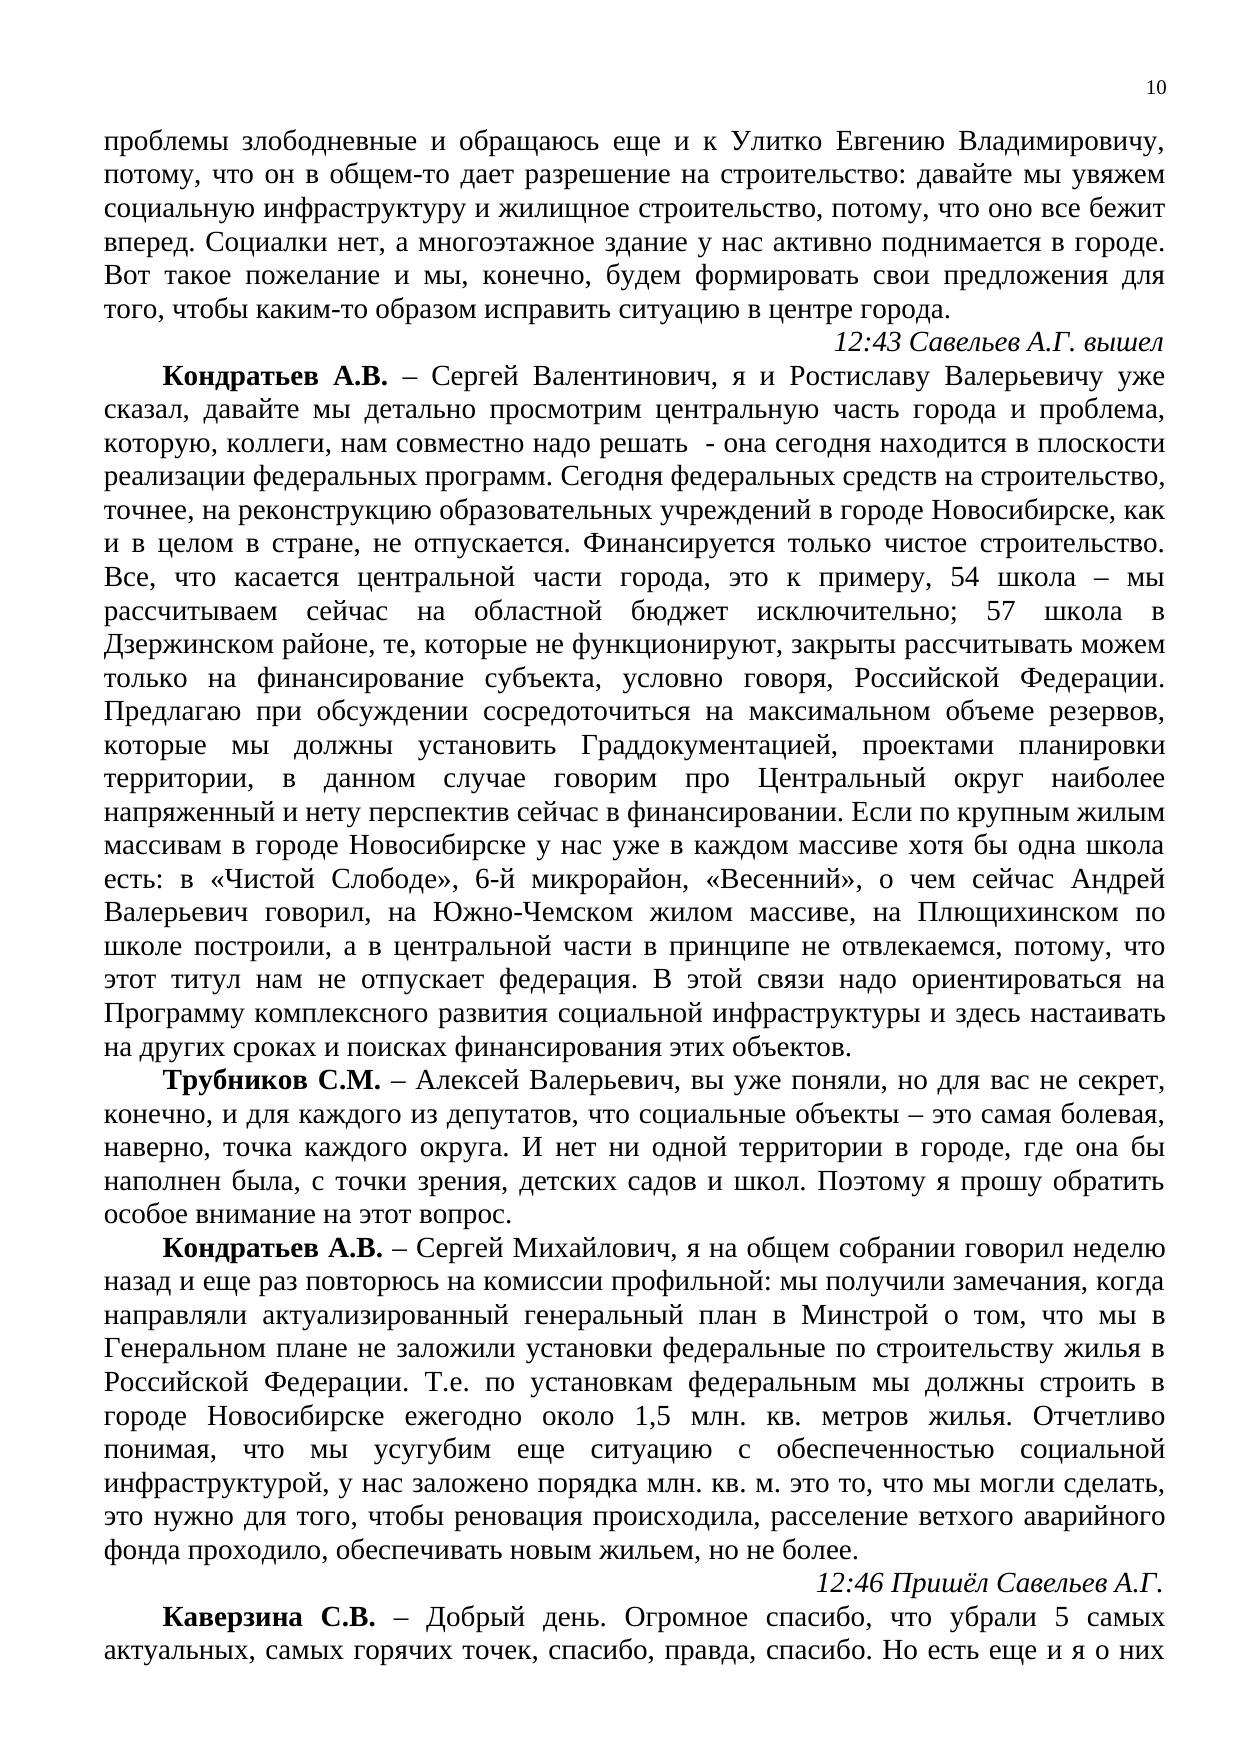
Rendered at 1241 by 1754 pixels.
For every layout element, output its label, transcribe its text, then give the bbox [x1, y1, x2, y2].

text Кондратьев А.В. – Сергей Валентинович, я и Ростиславу Валерьевичу уже сказал, давайте мы детально просмотрим центральную часть города и проблема, которую, коллеги, нам совместно надо решать - она сегодня находится в плоскости реализации федеральных программ. Сегодня федеральных средств на строительство, точнее, на реконструкцию образовательных учреждений в городе Новосибирске, как и в целом в стране, не отпускается. Финансируется только чистое строительство. Все, что касается центральной части города, это к примеру, 54 школа – мы рассчитываем сейчас на областной бюджет исключительно; 57 школа в Дзержинском районе, те, которые не функционируют, закрыты рассчитывать можем только на финансирование субъекта, условно говоря, Российской Федерации. Предлагаю при обсуждении сосредоточиться на максимальном объеме резервов, которые мы должны установить Граддокументацией, проектами планировки территории, в данном случае говорим про Центральный округ наиболее напряженный и нету перспектив сейчас в финансировании. Если по крупным жилым массивам в городе Новосибирске у нас уже в каждом массиве хотя бы одна школа есть: в «Чистой Слободе», 6-й микрорайон, «Весенний», о чем сейчас Андрей Валерьевич говорил, на Южно-Чемском жилом массиве, на Плющихинском по школе построили, а в центральной части в принципе не отвлекаемся, потому, что этот титул нам не отпускает федерация. В этой связи надо ориентироваться на Программу комплексного развития социальной инфраструктуры и здесь настаивать на других сроках и поисках финансирования этих объектов. [103, 358, 1166, 1062]
list 12:43 Савельев А.Г. вышел [103, 324, 1166, 358]
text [103, 1599, 1166, 1666]
text Кондратьев А.В. – Сергей Михайлович, я на общем собрании говорил неделю назад и еще раз повторюсь на комиссии профильной: мы получили замечания, когда направляли актуализированный генеральный план в Минстрой о том, что мы в Генеральном плане не заложили установки федеральные по строительству жилья в Российской Федерации. Т.е. по установкам федеральным мы должны строить в городе Новосибирске ежегодно около 1,5 млн. кв. метров жилья. Отчетливо понимая, что мы усугубим еще ситуацию с обеспеченностью социальной инфраструктурой, у нас заложено порядка млн. кв. м. это то, что мы могли сделать, это нужно для того, чтобы реновация происходила, расселение ветхого аварийного фонда проходило, обеспечивать новым жильем, но не более. [103, 1230, 1166, 1565]
list 12:46 Пришёл Савельев А.Г. [103, 1565, 1166, 1599]
text Трубников С.М. – Алексей Валерьевич, вы уже поняли, но для вас не секрет, конечно, и для каждого из депутатов, что социальные объекты – это самая болевая, наверно, точка каждого округа. И нет ни одной территории в городе, где она бы наполнен была, с точки зрения, детских садов и школ. Поэтому я прошу обратить особое внимание на этот вопрос. [103, 1062, 1166, 1230]
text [103, 123, 1166, 324]
